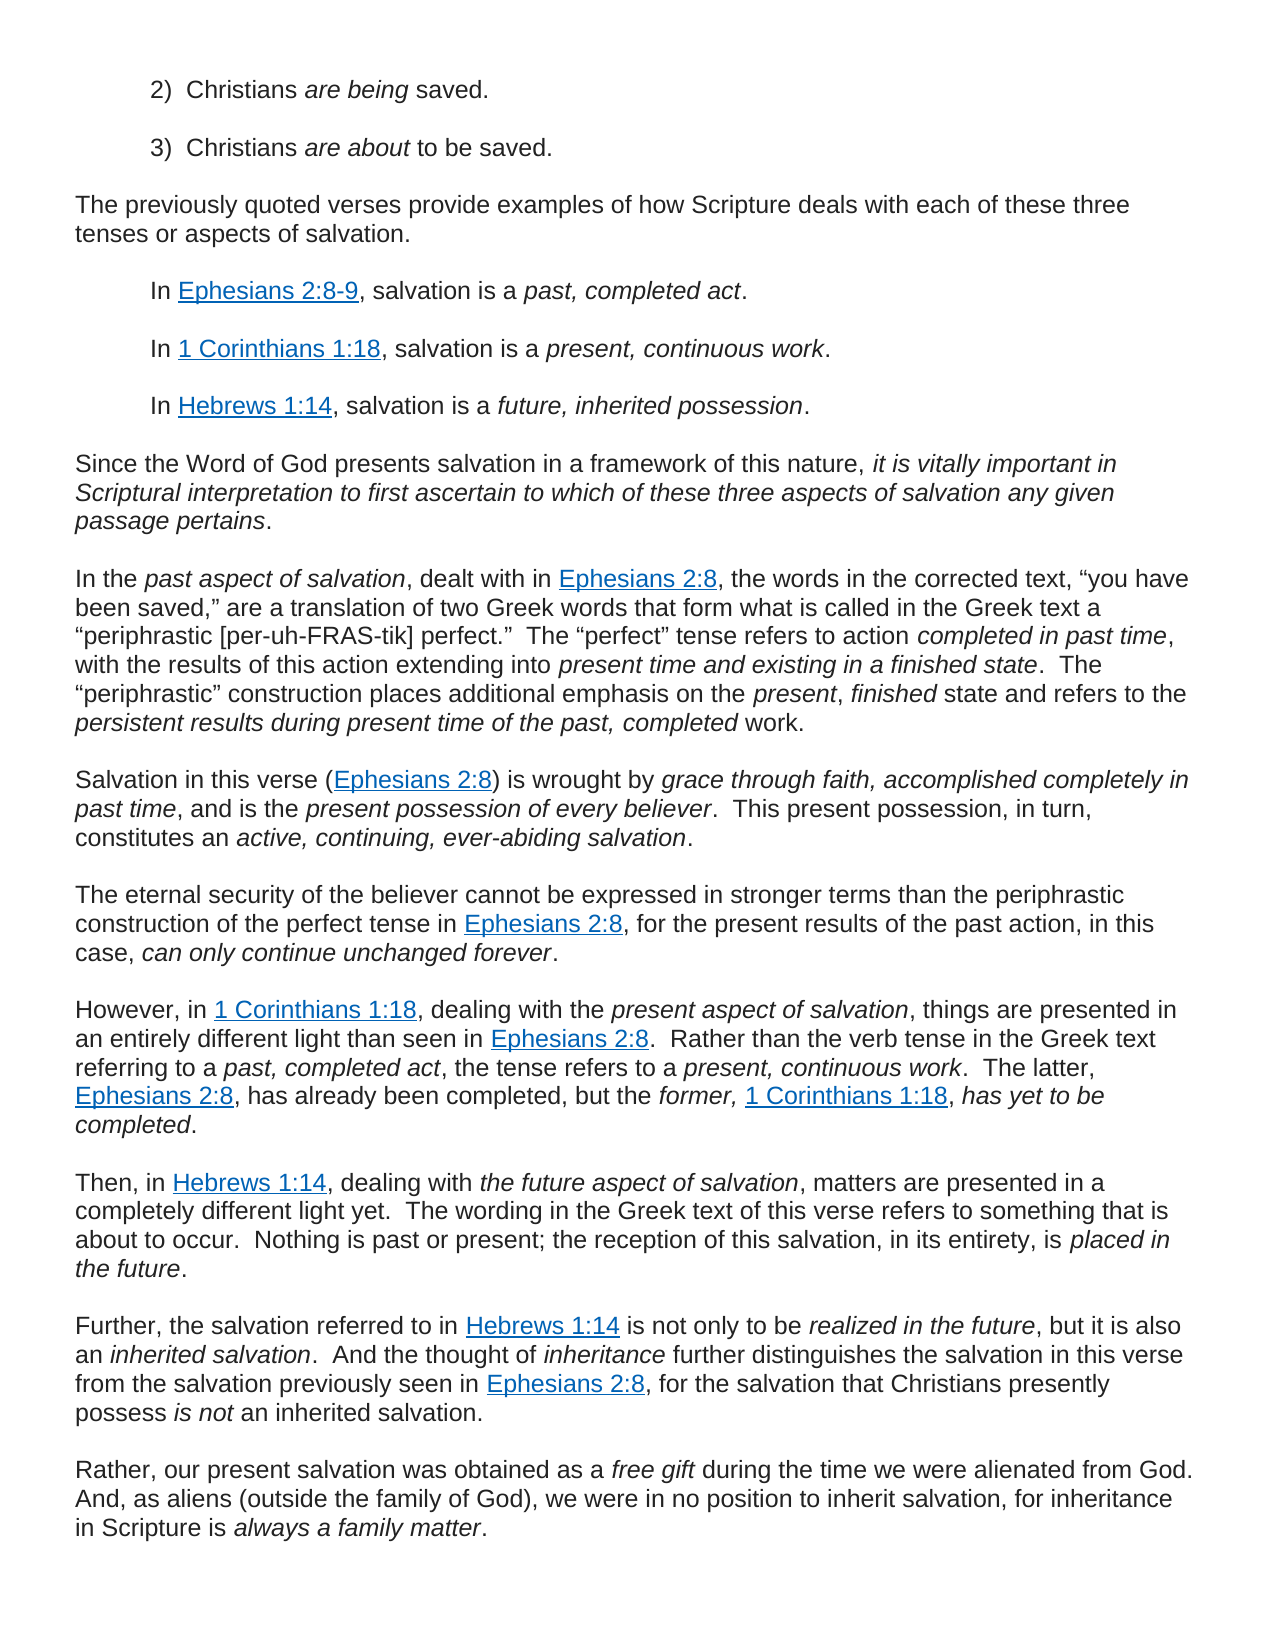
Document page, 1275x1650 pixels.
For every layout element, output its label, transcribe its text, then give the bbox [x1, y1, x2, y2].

text Since the Word of God presents salvation in a framework of this nature, it is vitally important in Scriptural interpretation to first ascertain to which of these three aspects of salvation any given passage pertains. [75, 449, 1200, 535]
text In 1 Corinthians 1:18, salvation is a present, continuous work. [150, 334, 1200, 362]
text In the past aspect of salvation, dealt with in Ephesians 2:8, the words in the corrected text, “you have been saved,” are a translation of two Greek words that form what is called in the Greek text a “periphrastic [per-uh-FRAS-tik] perfect.” The “perfect” tense refers to action completed in past time, with the results of this action extending into present time and existing in a finished state. The “periphrastic” construction places additional emphasis on the present, finished state and refers to the persistent results during present time of the past, completed work. [75, 564, 1200, 736]
text The eternal security of the believer cannot be expressed in stronger terms than the periphrastic construction of the perfect tense in Ephesians 2:8, for the present results of the past action, in this case, can only continue unchanged forever. [75, 880, 1200, 966]
text Rather, our present salvation was obtained as a free gift during the time we were alienated from God. And, as aliens (outside the family of God), we were in no position to inherit salvation, for inheritance in Scripture is always a family matter. [75, 1455, 1200, 1541]
text Salvation in this verse (Ephesians 2:8) is wrought by grace through faith, accomplished completely in past time, and is the present possession of every believer. This present possession, in turn, constitutes an active, continuing, ever-abiding salvation. [75, 765, 1200, 851]
text In Hebrews 1:14, salvation is a future, inherited possession. [150, 391, 1200, 420]
text 3) Christians are about to be saved. [150, 132, 1200, 161]
text Further, the salvation referred to in Hebrews 1:14 is not only to be realized in the future, but it is also an inherited salvation. And the thought of inheritance further distinguishes the salvation in this verse from the salvation previously seen in Ephesians 2:8, for the salvation that Christians presently possess is not an inherited salvation. [75, 1311, 1200, 1426]
text The previously quoted verses provide examples of how Scripture deals with each of these three tenses or aspects of salvation. [75, 190, 1200, 247]
text Then, in Hebrews 1:14, dealing with the future aspect of salvation, matters are presented in a completely different light yet. The wording in the Greek text of this verse refers to something that is about to occur. Nothing is past or present; the reception of this salvation, in its entirety, is placed in the future. [75, 1167, 1200, 1282]
text 2) Christians are being saved. [150, 75, 1200, 104]
text However, in 1 Corinthians 1:18, dealing with the present aspect of salvation, things are presented in an entirely different light than seen in Ephesians 2:8. Rather than the verb tense in the Greek text referring to a past, completed act, the tense refers to a present, continuous work. The latter, Ephesians 2:8, has already been completed, but the former, 1 Corinthians 1:18, has yet to be completed. [75, 995, 1200, 1139]
text In Ephesians 2:8-9, salvation is a past, completed act. [150, 276, 1200, 305]
